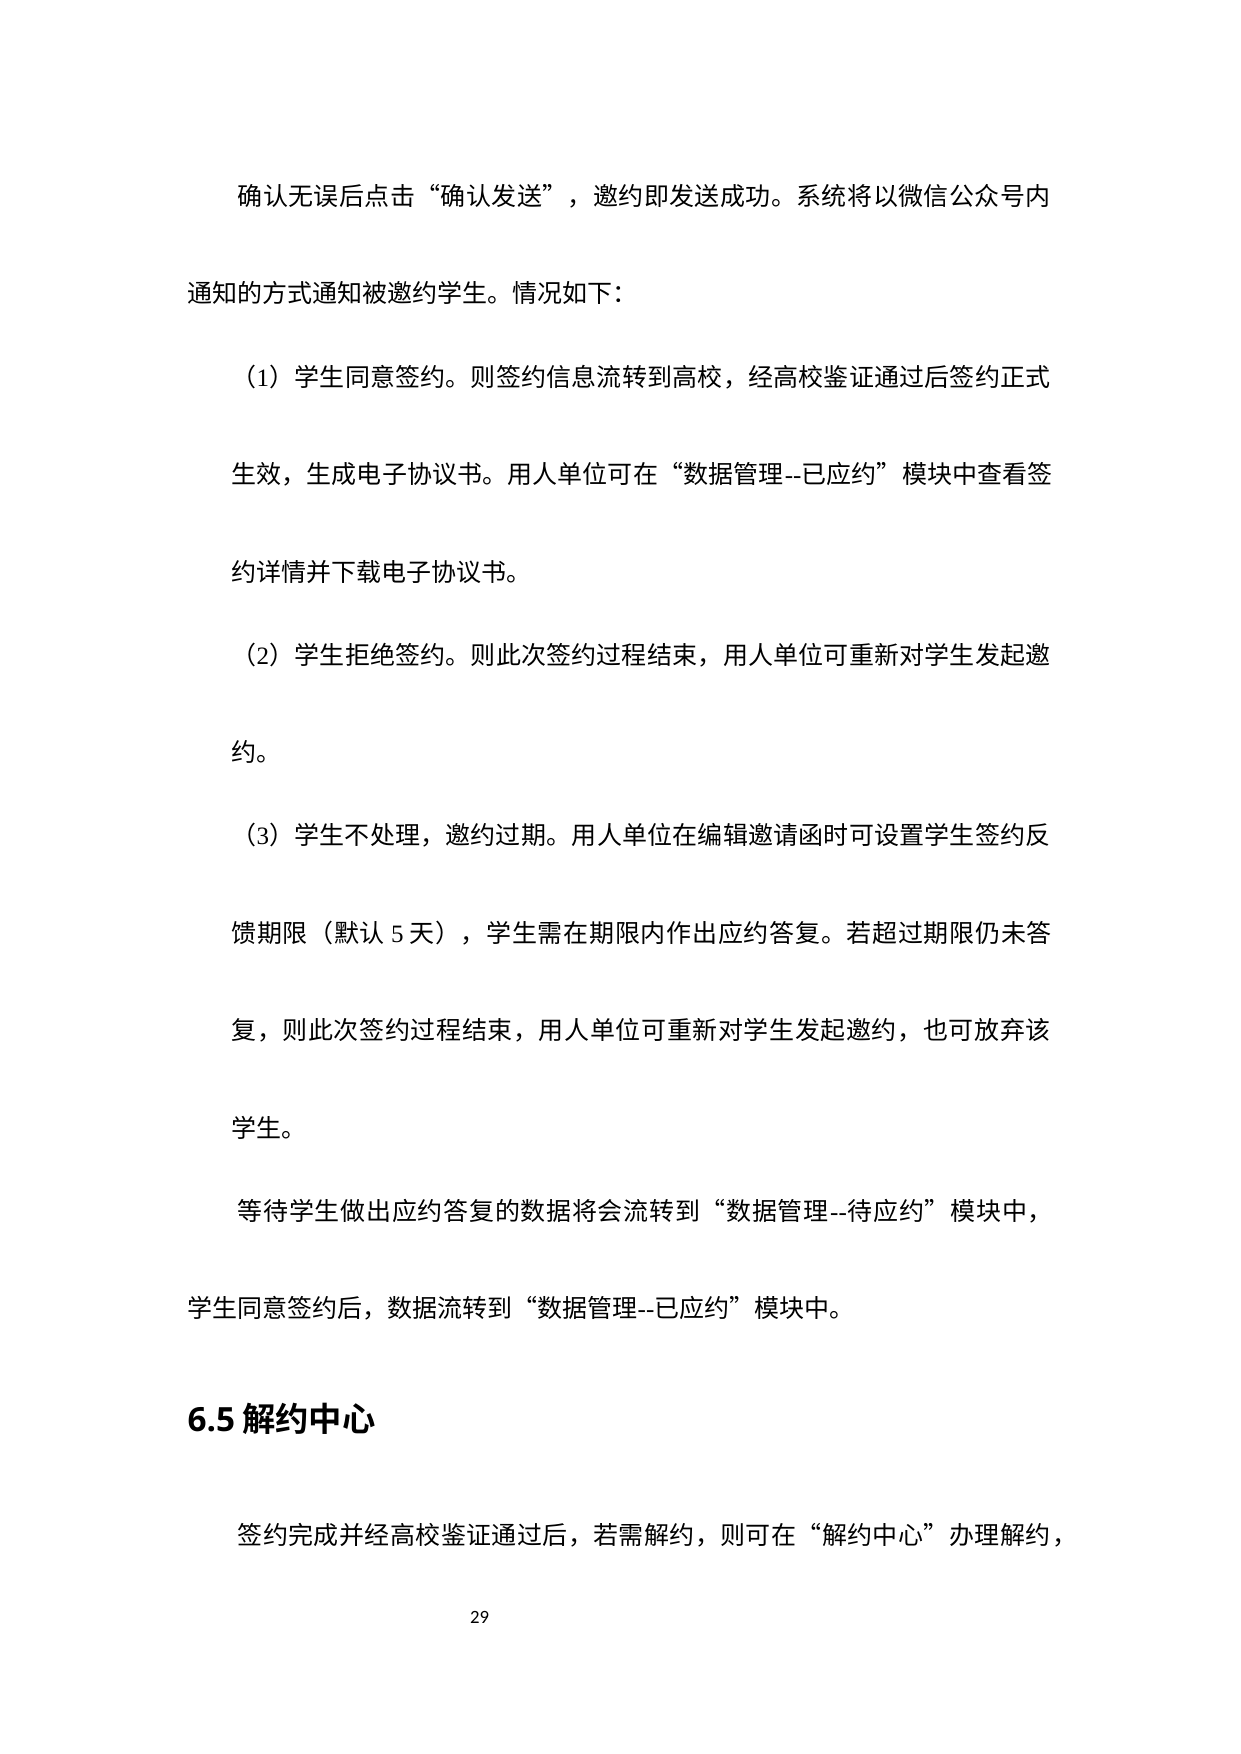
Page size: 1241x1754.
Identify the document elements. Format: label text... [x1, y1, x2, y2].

text 等待学生做出应约答复的数据将会流转到“数据管理--待应约”模块中，学生同意签约后，数据流转到“数据管理--已应约”模块中。 [187, 1177, 1053, 1339]
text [187, 1501, 1053, 1566]
text （1）学生同意签约。则签约信息流转到高校，经高校鉴证通过后签约正式生效，生成电子协议书。用人单位可在“数据管理--已应约”模块中查看签约详情并下载电子协议书。 [231, 343, 1053, 603]
text 6.5解约中心 [187, 1385, 1053, 1450]
text 确认无误后点击“确认发送”，邀约即发送成功。系统将以微信公众号内通知的方式通知被邀约学生。情况如下： [187, 162, 1053, 324]
text （3）学生不处理，邀约过期。用人单位在编辑邀请函时可设置学生签约反馈期限（默认5天），学生需在期限内作出应约答复。若超过期限仍未答复，则此次签约过程结束，用人单位可重新对学生发起邀约，也可放弃该学生。 [231, 801, 1053, 1159]
text （2）学生拒绝签约。则此次签约过程结束，用人单位可重新对学生发起邀约。 [231, 621, 1053, 783]
